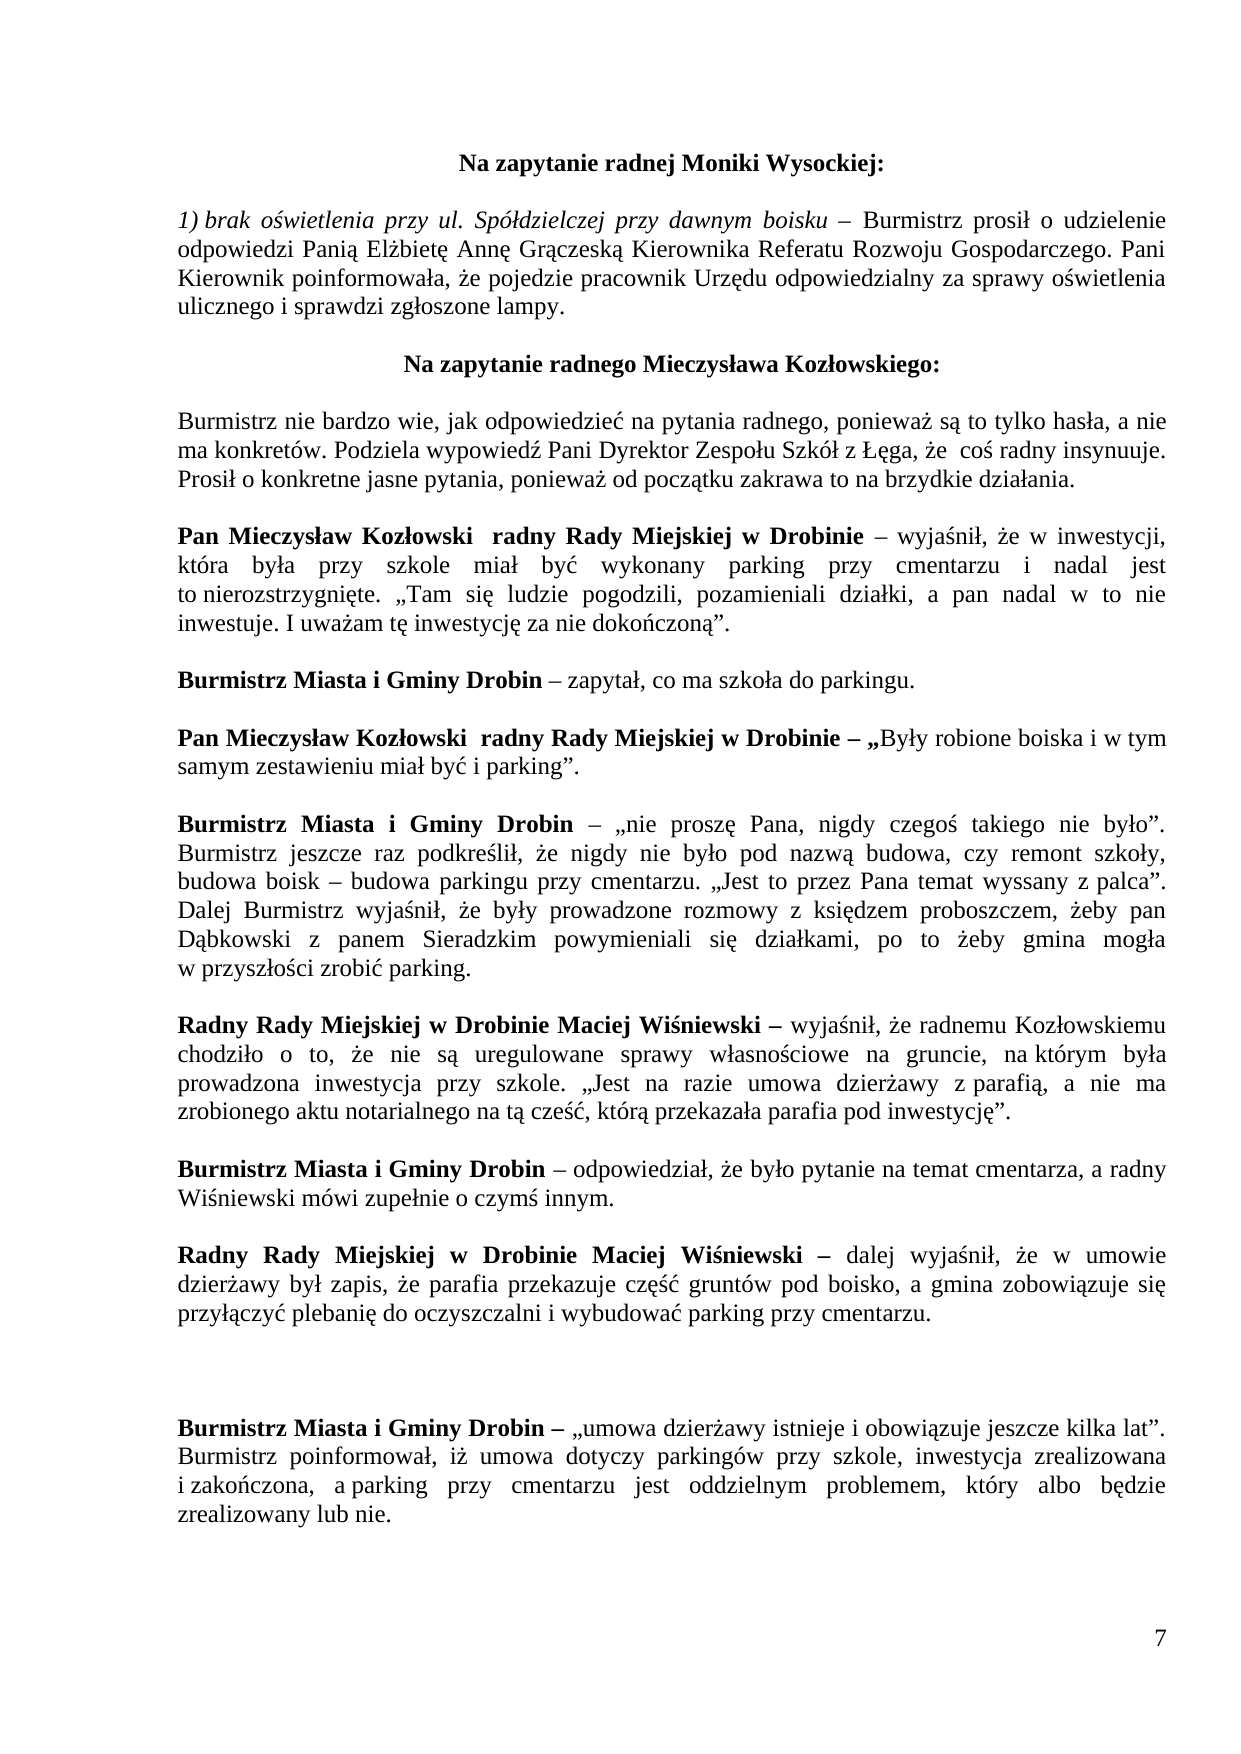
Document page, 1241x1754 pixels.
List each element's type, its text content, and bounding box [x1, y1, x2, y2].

text Radny Rady Miejskiej w Drobinie Maciej Wiśniewski – wyjaśnił, że radnemu Kozłowskiemu chodziło o to, że nie są uregulowane sprawy własnościowe na gruncie, na którym była prowadzona inwestycja przy szkole. „Jest na razie umowa dzierżawy z parafią, a nie ma zrobionego aktu notarialnego na tą cześć, którą przekazała parafia pod inwestycję”. [177, 1010, 1167, 1125]
text Burmistrz Miasta i Gminy Drobin – „nie proszę Pana, nigdy czegoś takiego nie było”. Burmistrz jeszcze raz podkreślił, że nigdy nie było pod nazwą budowa, czy remont szkoły, budowa boisk – budowa parkingu przy cmentarzu. „Jest to przez Pana temat wyssany z palca”. Dalej Burmistrz wyjaśnił, że były prowadzone rozmowy z księdzem proboszczem, żeby pan Dąbkowski z panem Sieradzkim powymieniali się działkami, po to żeby gmina mogła w przyszłości zrobić parking. [177, 809, 1167, 981]
text Burmistrz Miasta i Gminy Drobin – zapytał, co ma szkoła do parkingu. [177, 665, 1167, 694]
text Pan Mieczysław Kozłowski radny Rady Miejskiej w Drobinie – wyjaśnił, że w inwestycji, która była przy szkole miał być wykonany parking przy cmentarzu i nadal jest to nierozstrzygnięte. „Tam się ludzie pogodzili, pozamieniali działki, a pan nadal w to nie inwestuje. I uważam tę inwestycję za nie dokończoną”. [177, 521, 1167, 636]
text Radny Rady Miejskiej w Drobinie Maciej Wiśniewski – dalej wyjaśnił, że w umowie dzierżawy był zapis, że parafia przekazuje część gruntów pod boisko, a gmina zobowiązuje się przyłączyć plebanię do oczyszczalni i wybudować parking przy cmentarzu. [177, 1240, 1167, 1326]
text 1) brak oświetlenia przy ul. Spółdzielczej przy dawnym boisku – Burmistrz prosił o udzielenie odpowiedzi Panią Elżbietę Annę Grączeską Kierownika Referatu Rozwoju Gospodarczego. Pani Kierownik poinformowała, że pojedzie pracownik Urzędu odpowiedzialny za sprawy oświetlenia ulicznego i sprawdzi zgłoszone lampy. [177, 205, 1167, 320]
text Burmistrz Miasta i Gminy Drobin – odpowiedział, że było pytanie na temat cmentarza, a radny Wiśniewski mówi zupełnie o czymś innym. [177, 1154, 1167, 1211]
text Na zapytanie radnej Moniki Wysockiej: [177, 148, 1167, 176]
text Burmistrz Miasta i Gminy Drobin – „umowa dzierżawy istnieje i obowiązuje jeszcze kilka lat”. Burmistrz poinformował, iż umowa dotyczy parkingów przy szkole, inwestycja zrealizowana i zakończona, a parking przy cmentarzu jest oddzielnym problemem, który albo będzie zrealizowany lub nie. [177, 1413, 1167, 1528]
text Burmistrz nie bardzo wie, jak odpowiedzieć na pytania radnego, ponieważ są to tylko hasła, a nie ma konkretów. Podziela wypowiedź Pani Dyrektor Zespołu Szkół z Łęga, że coś radny insynuuje. Prosił o konkretne jasne pytania, ponieważ od początku zakrawa to na brzydkie działania. [177, 406, 1167, 493]
text Pan Mieczysław Kozłowski radny Rady Miejskiej w Drobinie – „Były robione boiska i w tym samym zestawieniu miał być i parking”. [177, 723, 1167, 780]
text Na zapytanie radnego Mieczysława Kozłowskiego: [177, 349, 1167, 378]
